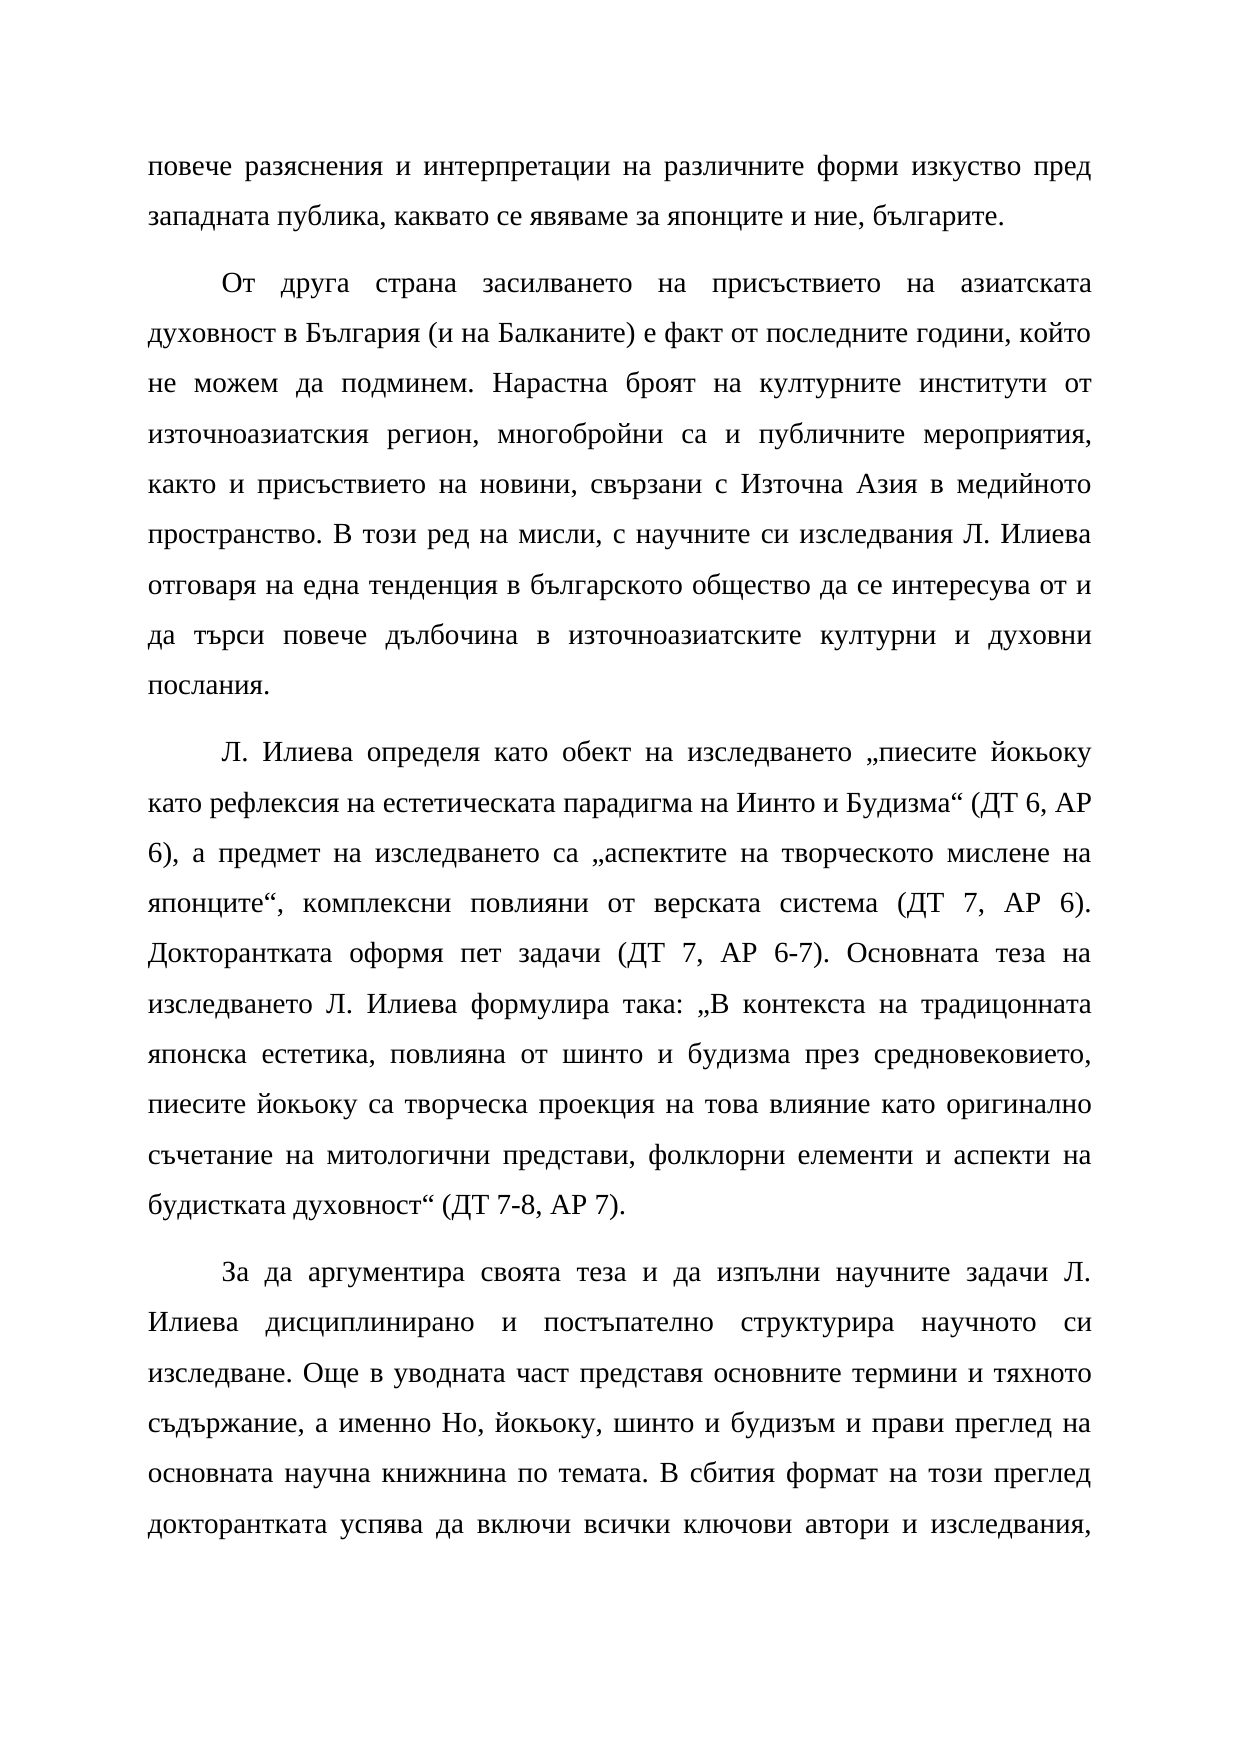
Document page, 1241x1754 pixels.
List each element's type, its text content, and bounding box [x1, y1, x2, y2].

text Л. Илиева определя като обект на изследването „пиесите йокьоку като рефлексия на естетическата парадигма на Иинто и Будизма“ (ДТ 6, АР 6), а предмет на изследването са „аспектите на творческото мислене на японците“, комплексни повлияни от верската система (ДТ 7, АР 6). Докторантката оформя пет задачи (ДТ 7, АР 6-7). Основната теза на изследването Л. Илиева формулира така: „В контекста на традицонната японска естетика, повлияна от шинто и будизма през средновековието, пиесите йокьоку са творческа проекция на това влияние като оригинално съчетание на митологични представи, фолклорни елементи и аспекти на будистката духовност“ (ДТ 7-8, АР 7). [148, 734, 1093, 1221]
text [148, 1254, 1093, 1539]
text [148, 148, 1093, 231]
text От друга страна засилването на присъствието на азиатската духовност в България (и на Балканите) е факт от последните години, който не можем да подминем. Нарастна броят на културните институти от източноазиатския регион, многобройни са и публичните мероприятия, както и присъствието на новини, свързани с Източна Азия в медийното пространство. В този ред на мисли, с научните си изследвания Л. Илиева отговаря на една тенденция в българското общество да се интересува от и да търси повече дълбочина в източноазиатските културни и духовни послания. [148, 265, 1093, 701]
